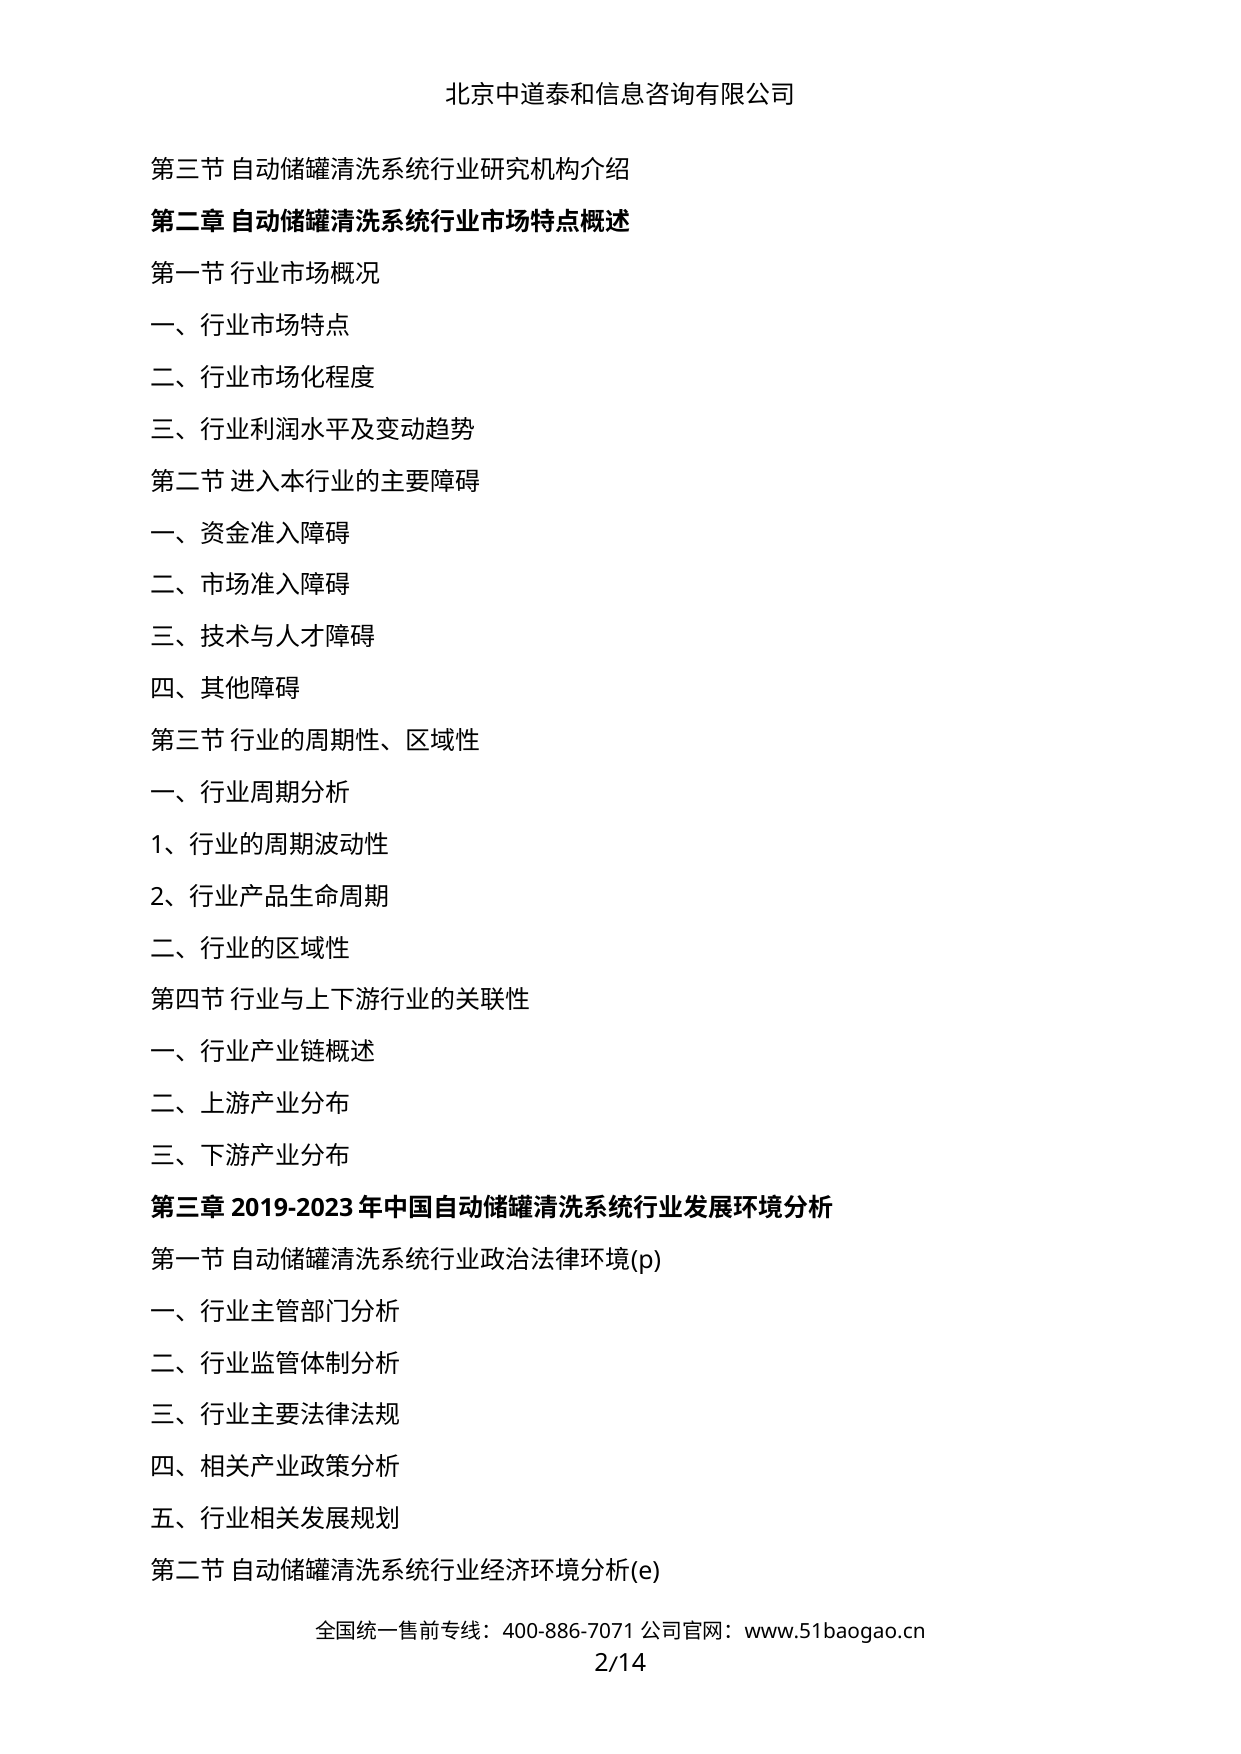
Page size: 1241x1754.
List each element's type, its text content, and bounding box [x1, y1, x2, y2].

text 第二节 自动储罐清洗系统行业经济环境分析(e) [150, 1551, 1090, 1587]
text 三、行业主要法律法规 [150, 1395, 1090, 1431]
text 一、行业产业链概述 [150, 1032, 1090, 1068]
text 第四节 行业与上下游行业的关联性 [150, 980, 1090, 1016]
text 一、行业主管部门分析 [150, 1291, 1090, 1327]
text 第三节 行业的周期性、区域性 [150, 721, 1090, 757]
text 四、相关产业政策分析 [150, 1447, 1090, 1483]
text 一、行业周期分析 [150, 772, 1090, 809]
text 二、行业的区域性 [150, 928, 1090, 964]
text 第二节 进入本行业的主要障碍 [150, 461, 1090, 497]
text 第一节 自动储罐清洗系统行业政治法律环境(p) [150, 1239, 1090, 1276]
text 2、行业产品生命周期 [150, 876, 1090, 912]
text 二、上游产业分布 [150, 1084, 1090, 1120]
text 一、资金准入障碍 [150, 513, 1090, 549]
text 三、行业利润水平及变动趋势 [150, 409, 1090, 446]
text 第三节 自动储罐清洗系统行业研究机构介绍 [150, 150, 1090, 186]
text 三、下游产业分布 [150, 1136, 1090, 1172]
text 第二章 自动储罐清洗系统行业市场特点概述 [150, 202, 1090, 238]
text 二、行业监管体制分析 [150, 1343, 1090, 1379]
text 四、其他障碍 [150, 669, 1090, 705]
text 1、行业的周期波动性 [150, 824, 1090, 861]
text 五、行业相关发展规划 [150, 1499, 1090, 1535]
text 第一节 行业市场概况 [150, 254, 1090, 290]
text 一、行业市场特点 [150, 306, 1090, 342]
text 二、市场准入障碍 [150, 565, 1090, 601]
text 二、行业市场化程度 [150, 357, 1090, 394]
text 第三章 2019-2023年中国自动储罐清洗系统行业发展环境分析 [150, 1187, 1090, 1224]
text 三、技术与人才障碍 [150, 617, 1090, 653]
